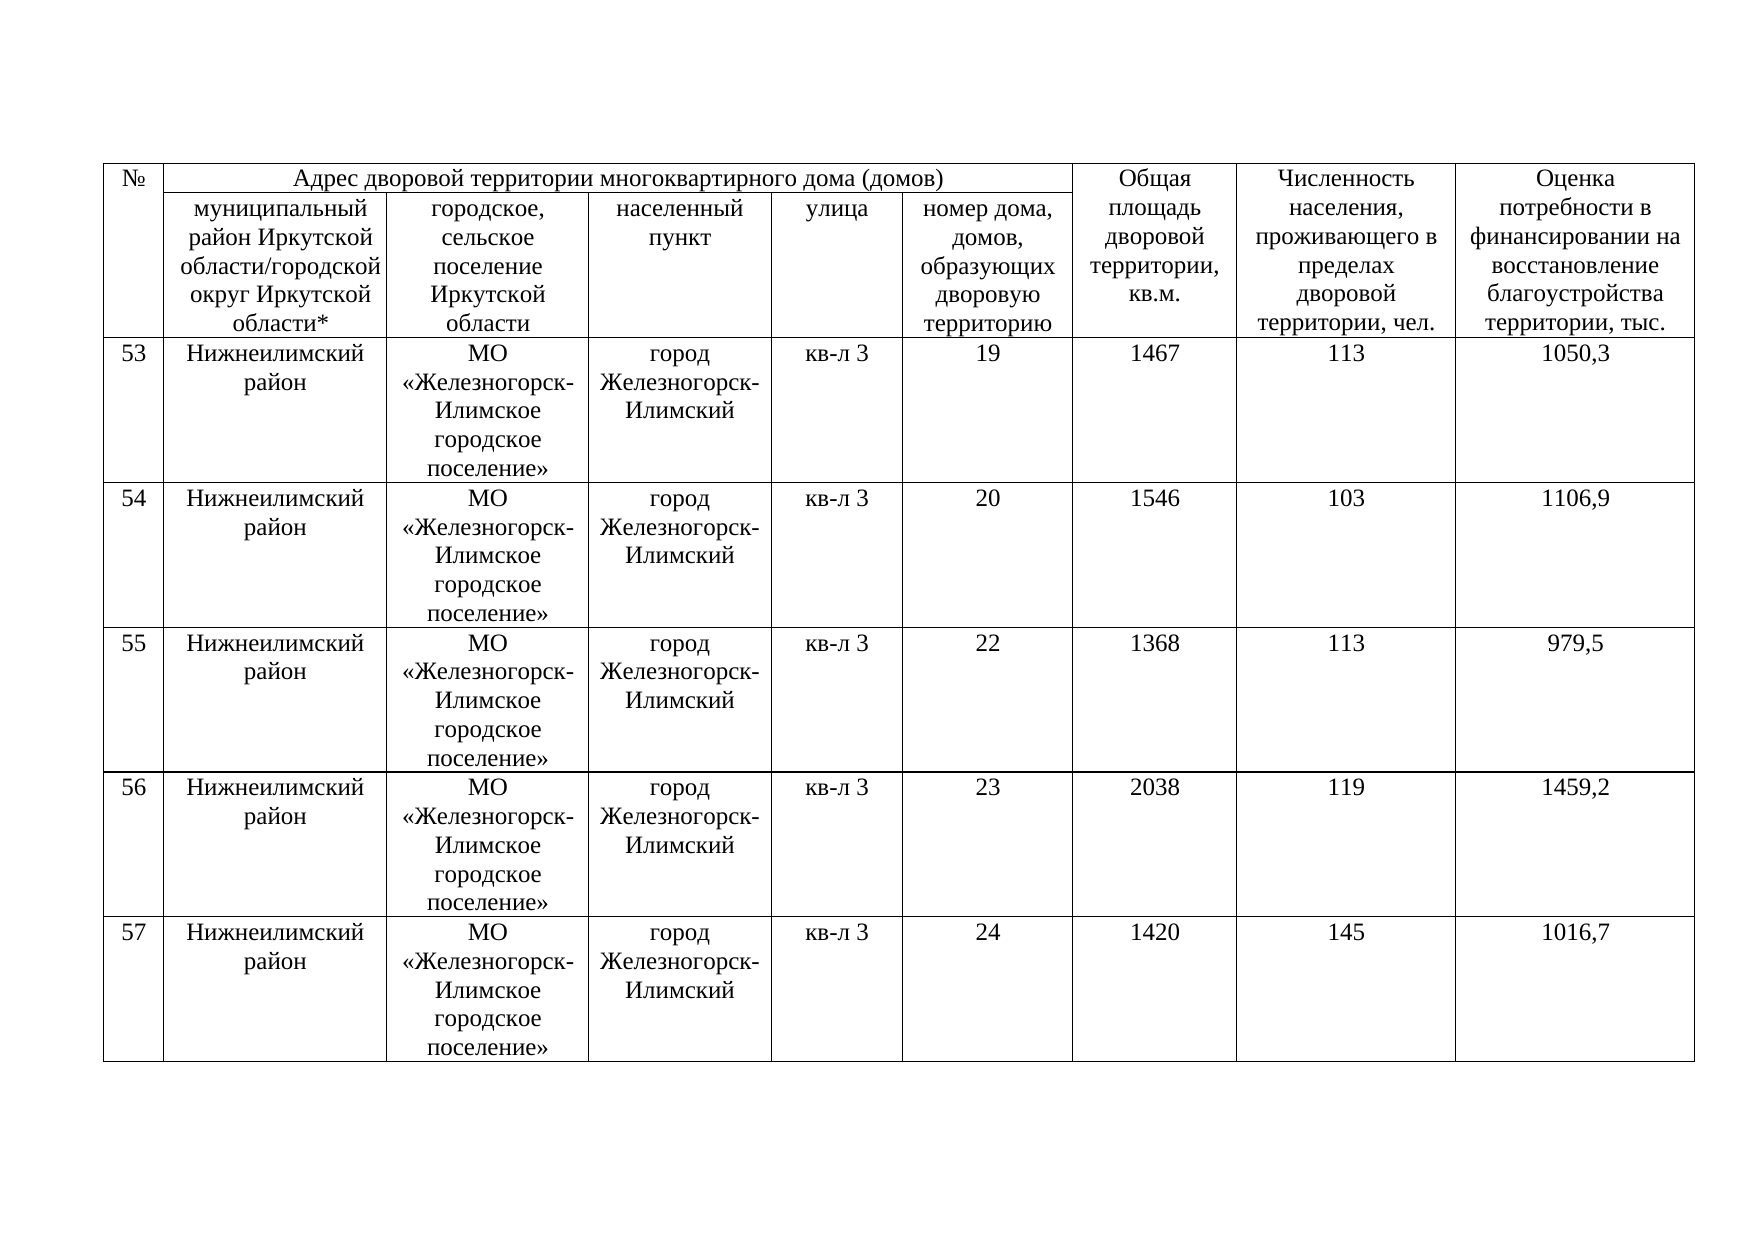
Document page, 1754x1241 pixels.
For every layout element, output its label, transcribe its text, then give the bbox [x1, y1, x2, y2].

table_cell 53 [104, 338, 163, 482]
table_cell 1459,2 [1456, 773, 1694, 916]
table_cell кв-л 3 [772, 628, 902, 771]
table_cell Нижнеилимский район [164, 917, 386, 1061]
table_cell муниципальный район Иркутской области/городской округ Иркутской области* [164, 193, 386, 337]
table_cell улица [772, 193, 902, 337]
table_cell 1546 [1073, 483, 1236, 627]
table_cell МО «Железногорск-Илимское городское поселение» [387, 483, 588, 627]
table_cell кв-л 3 [772, 338, 902, 482]
table_cell город Железногорск-Илимский [589, 338, 771, 482]
table_cell МО «Железногорск-Илимское городское поселение» [387, 917, 588, 1061]
table_header № [104, 164, 163, 337]
table_cell кв-л 3 [772, 483, 902, 627]
table_cell город Железногорск-Илимский [589, 917, 771, 1061]
table_header Адрес дворовой территории многоквартирного дома (домов) [164, 164, 1072, 192]
table_cell 57 [104, 917, 163, 1061]
table_cell МО «Железногорск-Илимское городское поселение» [387, 773, 588, 916]
table_cell 19 [903, 338, 1072, 482]
table_cell Нижнеилимский район [164, 773, 386, 916]
table_header Оценка потребности в финансировании на восстановление благоустройства территории, тыс. руб. [1456, 164, 1694, 337]
table_cell 113 [1237, 338, 1455, 482]
table_cell кв-л 3 [772, 773, 902, 916]
table_cell 979,5 [1456, 628, 1694, 771]
table_cell 2038 [1073, 773, 1236, 916]
table_cell Нижнеилимский район [164, 483, 386, 627]
table_cell 119 [1237, 773, 1455, 916]
table_cell 56 [104, 773, 163, 916]
table_cell кв-л 3 [772, 917, 902, 1061]
table_cell Нижнеилимский район [164, 338, 386, 482]
table_cell 54 [104, 483, 163, 627]
table_cell 113 [1237, 628, 1455, 771]
table_cell 22 [903, 628, 1072, 771]
table_cell 1368 [1073, 628, 1236, 771]
table_cell 20 [903, 483, 1072, 627]
table_cell 103 [1237, 483, 1455, 627]
table_cell 1050,3 [1456, 338, 1694, 482]
table_cell 1420 [1073, 917, 1236, 1061]
table_cell 24 [903, 917, 1072, 1061]
table_cell МО «Железногорск-Илимское городское поселение» [387, 338, 588, 482]
table_cell город Железногорск-Илимский [589, 628, 771, 771]
table_cell Нижнеилимский район [164, 628, 386, 771]
table_header Общая площадь дворовой территории, кв.м. [1073, 164, 1236, 337]
table_cell населенный пункт [589, 193, 771, 337]
table_cell город Железногорск-Илимский [589, 773, 771, 916]
table_cell городское, сельское поселение Иркутской области [387, 193, 588, 337]
table_cell номер дома, домов, образующих дворовую территорию [903, 193, 1072, 337]
table_cell город Железногорск-Илимский [589, 483, 771, 627]
table_header Численность населения, проживающего в пределах дворовой территории, чел. [1237, 164, 1455, 337]
table_cell МО «Железногорск-Илимское городское поселение» [387, 628, 588, 771]
table_cell 1467 [1073, 338, 1236, 482]
table_cell 145 [1237, 917, 1455, 1061]
table_cell 1106,9 [1456, 483, 1694, 627]
table_cell 55 [104, 628, 163, 771]
table_cell 23 [903, 773, 1072, 916]
table_cell 1016,7 [1456, 917, 1694, 1061]
